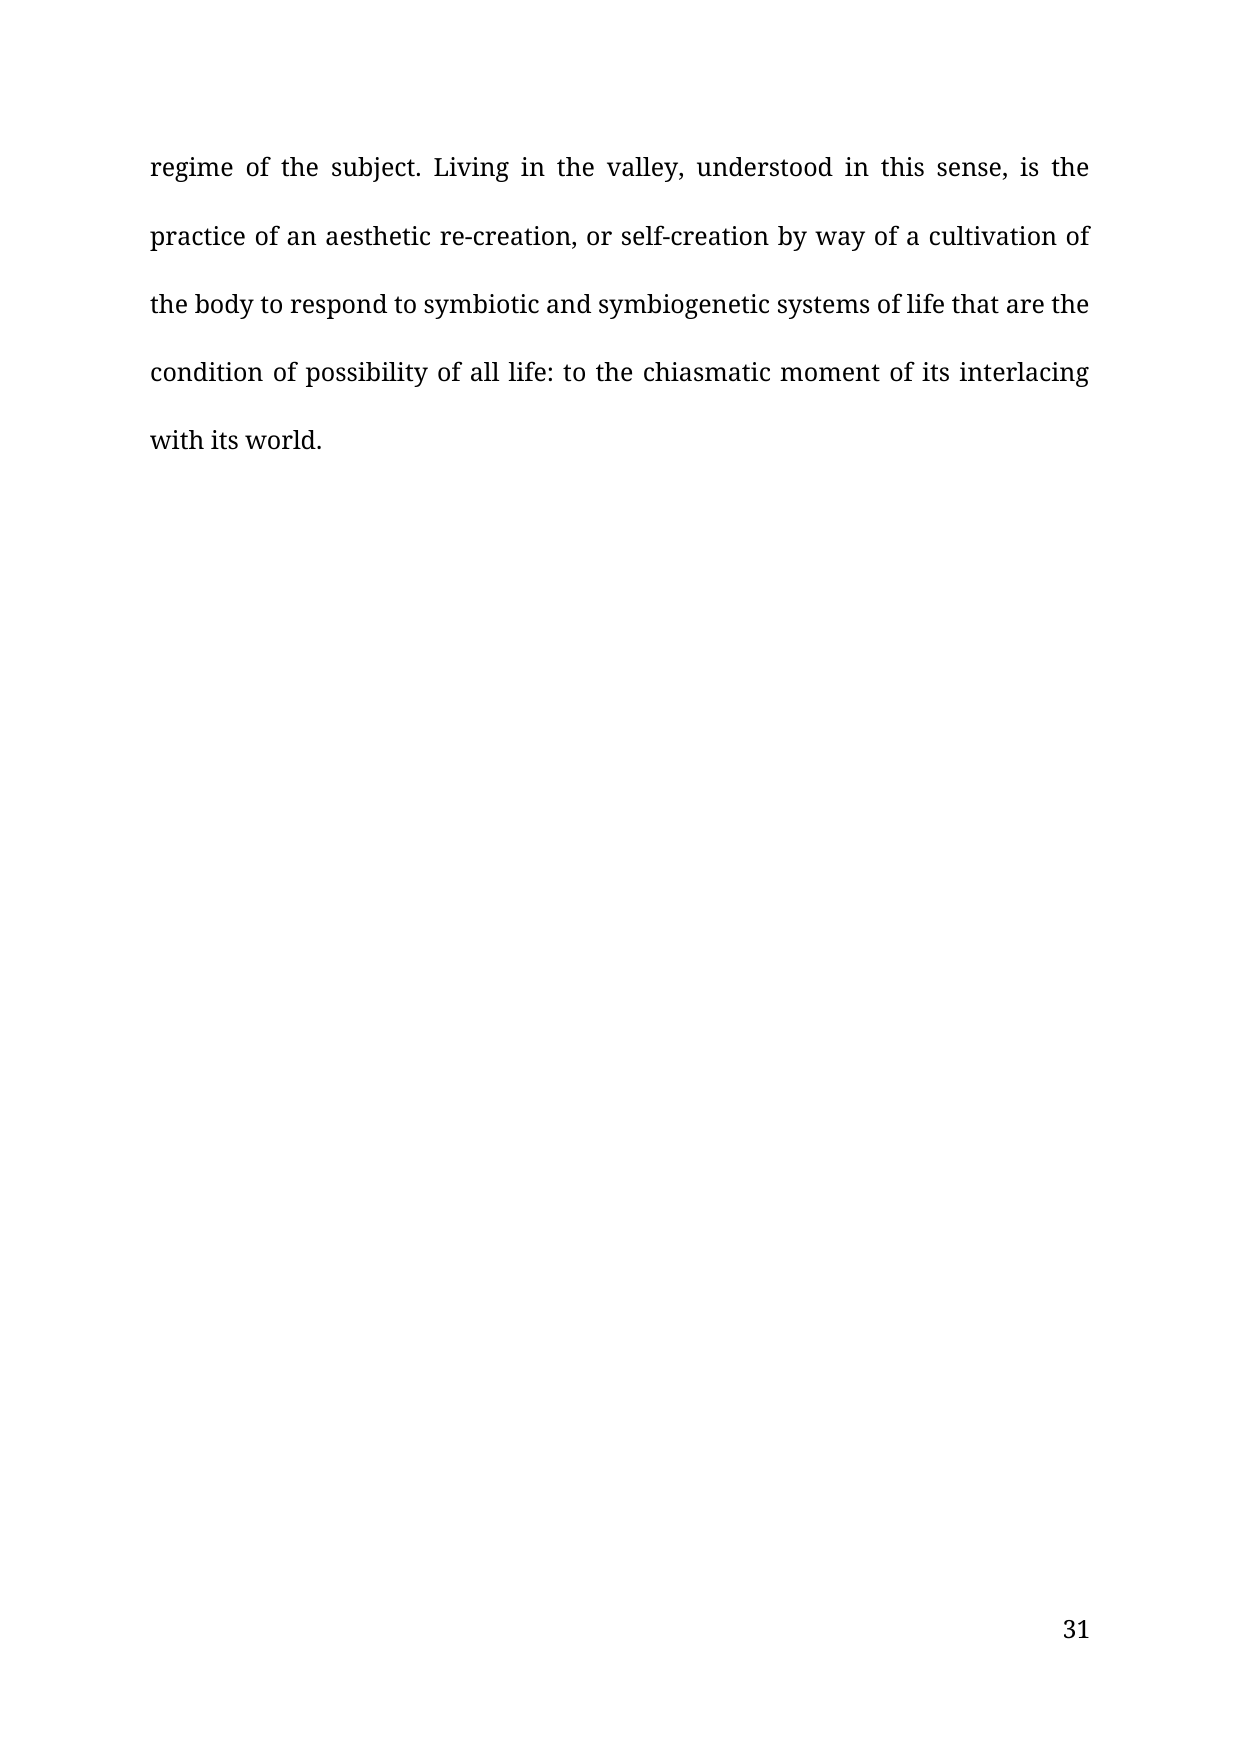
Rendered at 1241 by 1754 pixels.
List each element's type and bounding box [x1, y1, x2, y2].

text [150, 150, 1090, 457]
